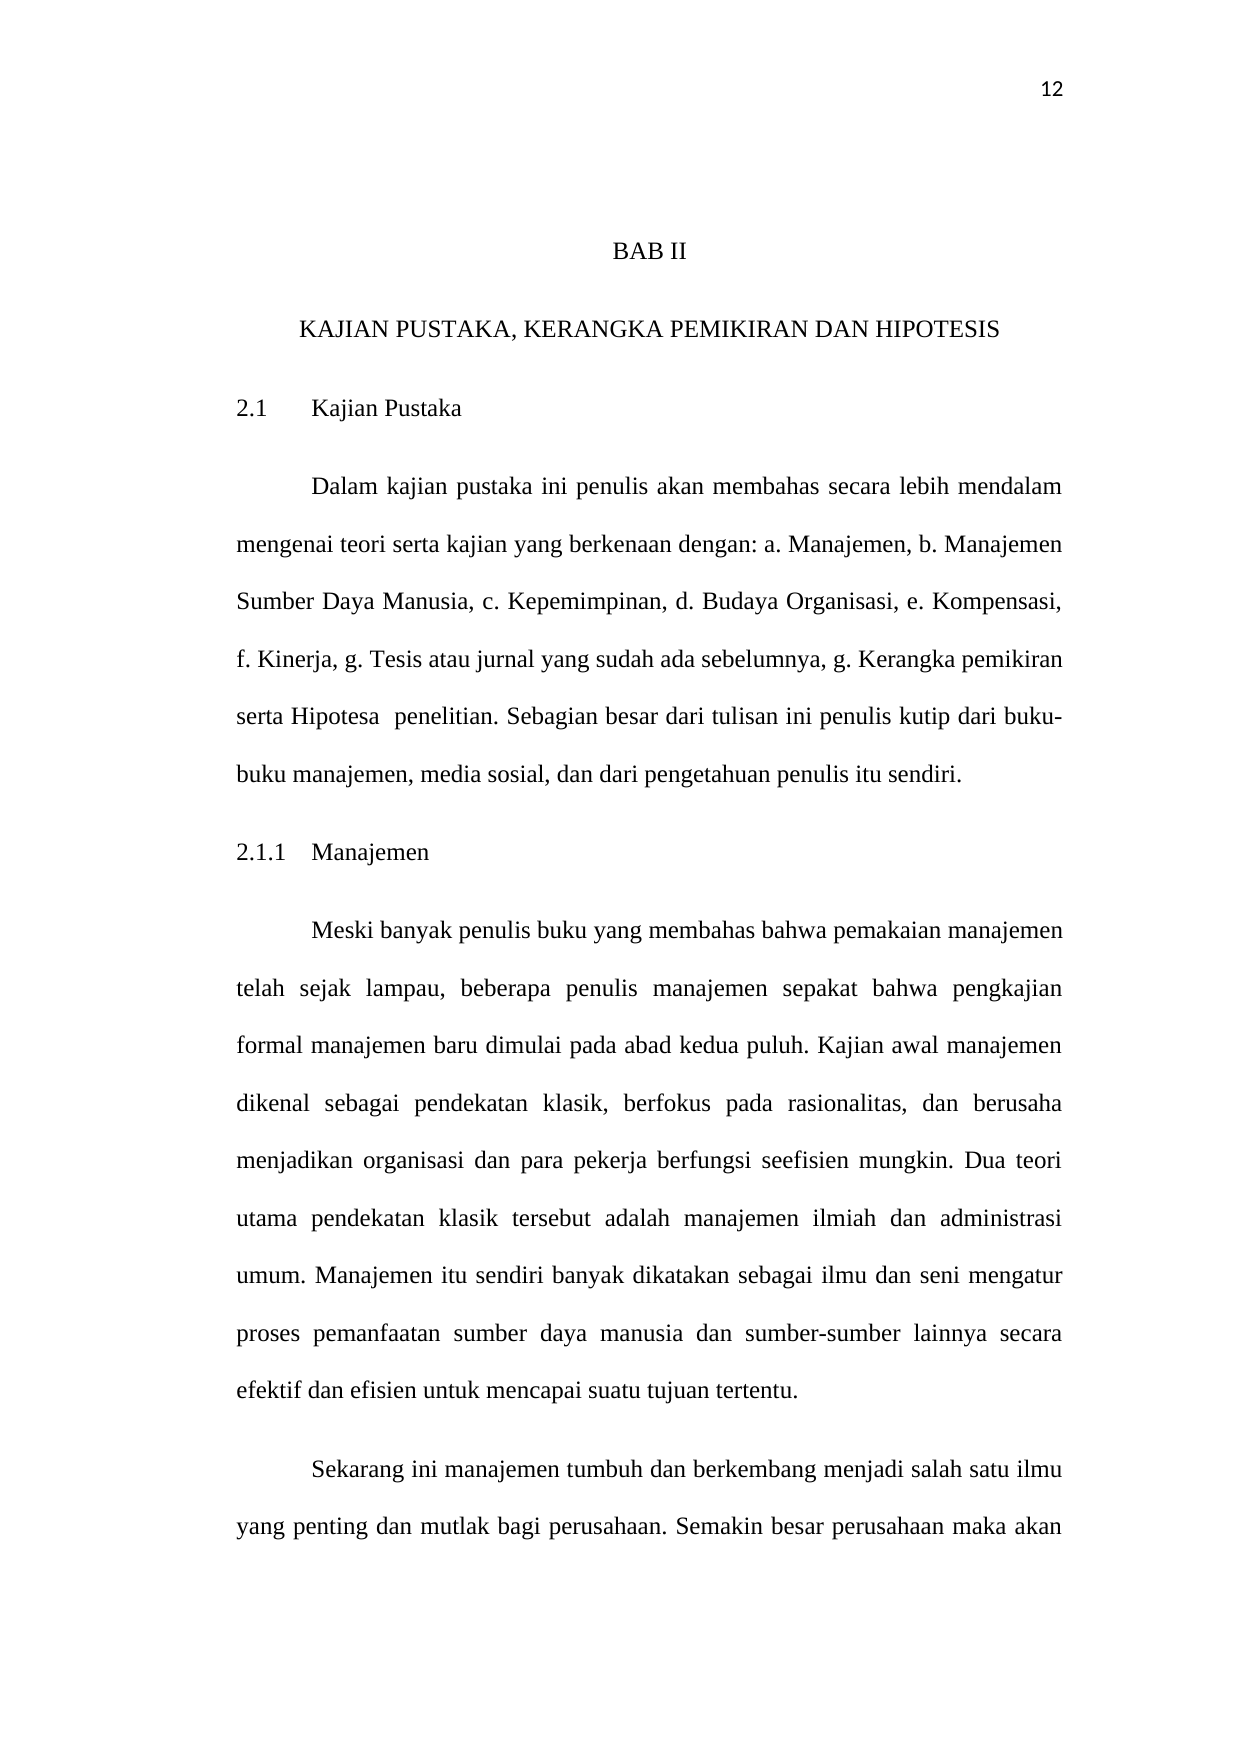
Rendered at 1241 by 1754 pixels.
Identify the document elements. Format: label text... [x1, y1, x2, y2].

text 2.1 Kajian Pustaka [236, 393, 1063, 422]
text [236, 1454, 1063, 1540]
text 2.1.1 Manajemen [236, 837, 1063, 866]
text KAJIAN PUSTAKA, KERANGKA PEMIKIRAN DAN HIPOTESIS [236, 314, 1063, 343]
text Meski banyak penulis buku yang membahas bahwa pemakaian manajemen telah sejak lampau, beberapa penulis manajemen sepakat bahwa pengkajian formal manajemen baru dimulai pada abad kedua puluh. Kajian awal manajemen dikenal sebagai pendekatan klasik, berfokus pada rasionalitas, dan berusaha menjadikan organisasi dan para pekerja berfungsi seefisien mungkin. Dua teori utama pendekatan klasik tersebut adalah manajemen ilmiah dan administrasi umum. Manajemen itu sendiri banyak dikatakan sebagai ilmu dan seni mengatur proses pemanfaatan sumber daya manusia dan sumber-sumber lainnya secara efektif dan efisien untuk mencapai suatu tujuan tertentu. [236, 915, 1063, 1404]
text BAB II [236, 236, 1063, 265]
text Dalam kajian pustaka ini penulis akan membahas secara lebih mendalam mengenai teori serta kajian yang berkenaan dengan: a. Manajemen, b. Manajemen Sumber Daya Manusia, c. Kepemimpinan, d. Budaya Organisasi, e. Kompensasi, f. Kinerja, g. Tesis atau jurnal yang sudah ada sebelumnya, g. Kerangka pemikiran serta Hipotesa penelitian. Sebagian besar dari tulisan ini penulis kutip dari buku-buku manajemen, media sosial, dan dari pengetahuan penulis itu sendiri. [236, 471, 1063, 787]
